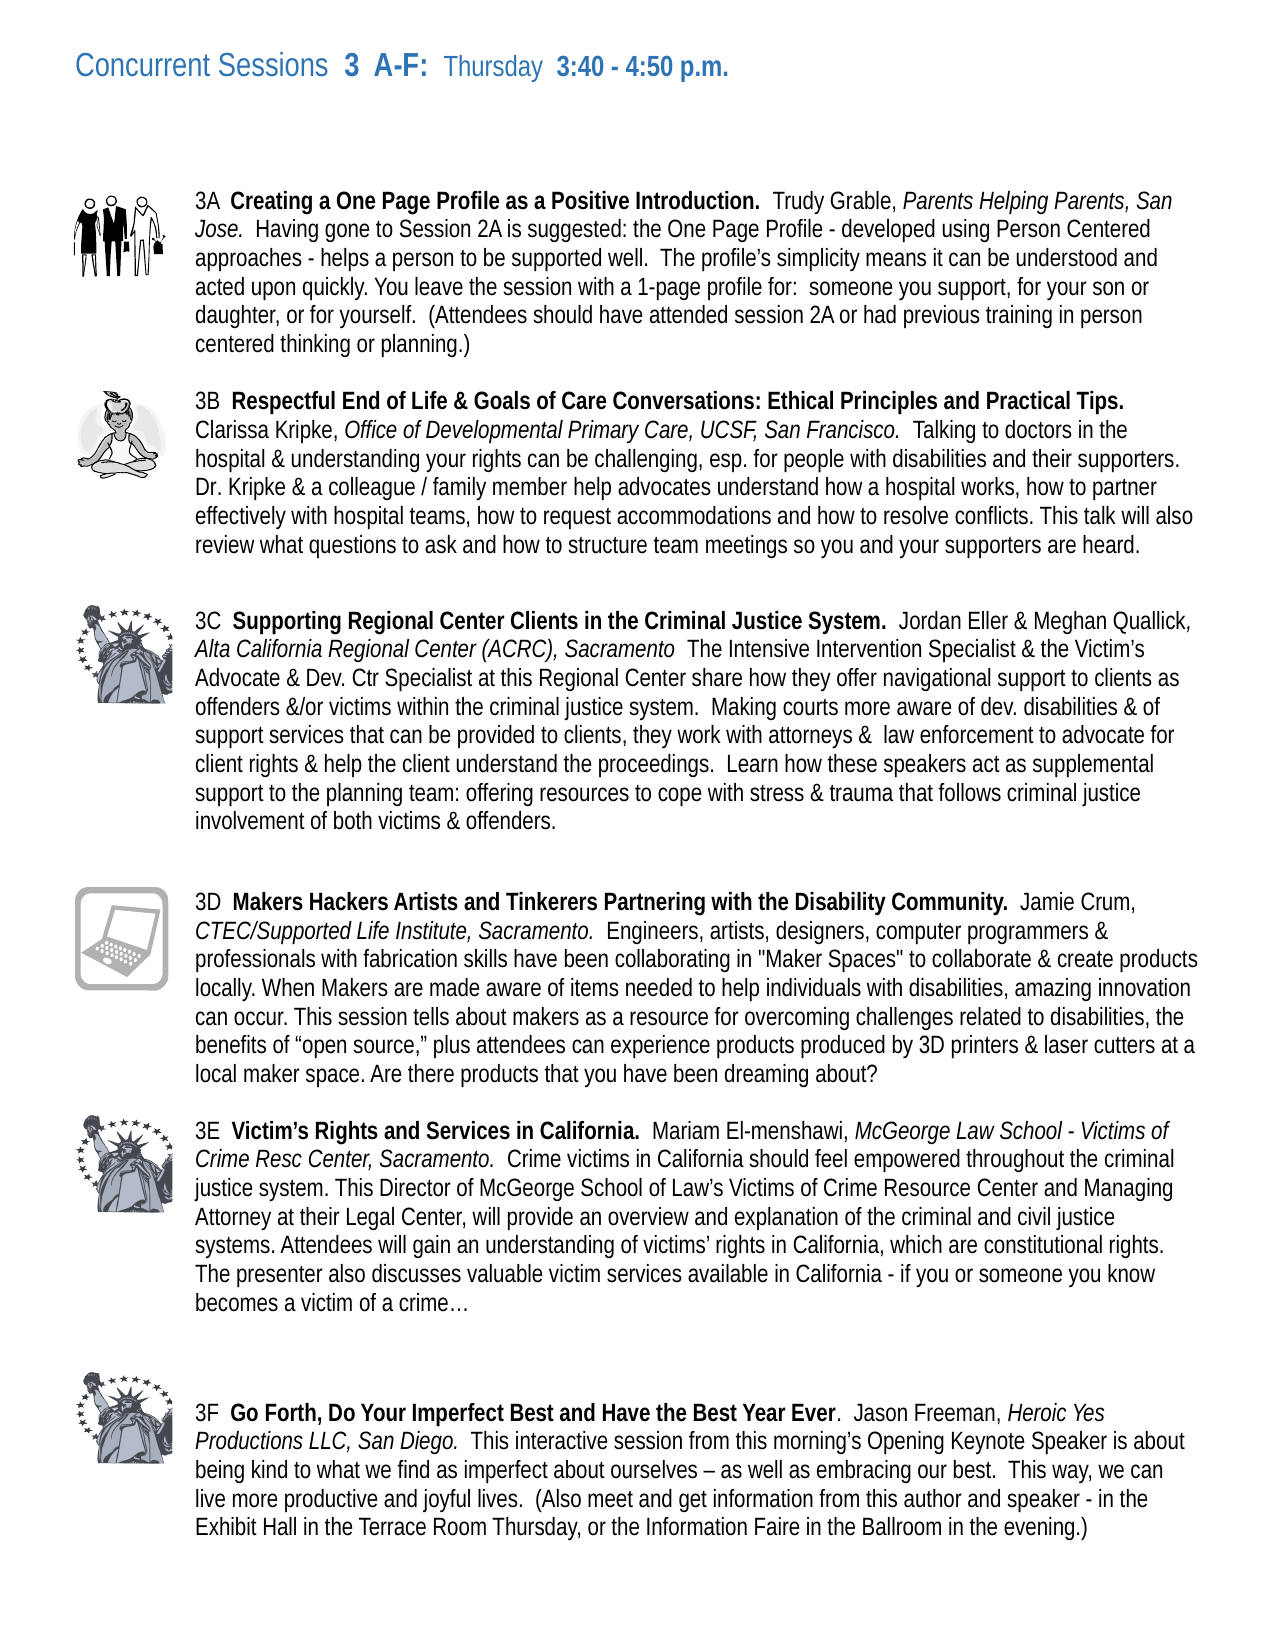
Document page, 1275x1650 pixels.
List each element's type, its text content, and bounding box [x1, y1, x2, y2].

text 3F Go Forth, Do Your Imperfect Best and Have the Best Year Ever. Jason Freeman, Heroic Yes Productions LLC, San Diego. This interactive session from this morning’s Opening Keynote Speaker is about being kind to what we find as imperfect about ourselves – as well as embracing our best. This way, we can live more productive and joyful lives. (Also meet and get information from this author and speaker - in the Exhibit Hall in the Terrace Room Thursday, or the Information Faire in the Ballroom in the evening.) [195, 1398, 1200, 1541]
text 3E Victim’s Rights and Services in California. Mariam El-menshawi, McGeorge Law School - Victims of Crime Resc Center, Sacramento. Crime victims in California should feel empowered throughout the criminal justice system. This Director of McGeorge School of Law’s Victims of Crime Resource Center and Managing Attorney at their Legal Center, will provide an overview and explanation of the criminal and civil justice systems. Attendees will gain an understanding of victims’ rights in California, which are constitutional rights. The presenter also discusses valuable victim services available in California - if you or someone you know becomes a victim of a crime… [195, 1116, 1200, 1316]
text 3C Supporting Regional Center Clients in the Criminal Justice System. Jordan Eller & Meghan Quallick, Alta California Regional Center (ACRC), Sacramento The Intensive Intervention Specialist & the Victim’s Advocate & Dev. Ctr Specialist at this Regional Center share how they offer navigational support to clients as offenders &/or victims within the criminal justice system. Making courts more aware of dev. disabilities & of support services that can be provided to clients, they work with attorneys & law enforcement to advocate for client rights & help the client understand the proceedings. Learn how these speakers act as supplemental support to the planning team: offering resources to cope with stress & trauma that follows criminal justice involvement of both victims & offenders. [195, 606, 1200, 835]
text 3B Respectful End of Life & Goals of Care Conversations: Ethical Principles and Practical Tips. Clarissa Kripke, Office of Developmental Primary Care, UCSF, San Francisco. Talking to doctors in the hospital & understanding your rights can be challenging, esp. for people with disabilities and their supporters. Dr. Kripke & a colleague / family member help advocates understand how a hospital works, how to partner effectively with hospital teams, how to request accommodations and how to resolve conflicts. This talk will also review what questions to ask and how to structure team meetings so you and your supporters are heard. [195, 386, 1200, 558]
subtitle Concurrent Sessions 3 A-F: Thursday 3:40 - 4:50 p.m. [75, 45, 1200, 83]
text 3D Makers Hackers Artists and Tinkerers Partnering with the Disability Community. Jamie Crum, CTEC/Supported Life Institute, Sacramento. Engineers, artists, designers, computer programmers & professionals with fabrication skills have been collaborating in "Maker Spaces" to collaborate & create products locally. When Makers are made aware of items needed to help individuals with disabilities, amazing innovation can occur. This session tells about makers as a resource for overcoming challenges related to disabilities, the benefits of “open source,” plus attendees can experience products produced by 3D printers & laser cutters at a local maker space. Are there products that you have been dreaming about? [195, 887, 1200, 1088]
text 3A Creating a One Page Profile as a Positive Introduction. Trudy Grable, Parents Helping Parents, San Jose. Having gone to Session 2A is suggested: the One Page Profile - developed using Person Centered approaches - helps a person to be supported well. The profile’s simplicity means it can be understood and acted upon quickly. You leave the session with a 1-page profile for: someone you support, for your son or daughter, or for yourself. (Attendees should have attended session 2A or had previous training in person centered thinking or planning.) [195, 186, 1200, 358]
